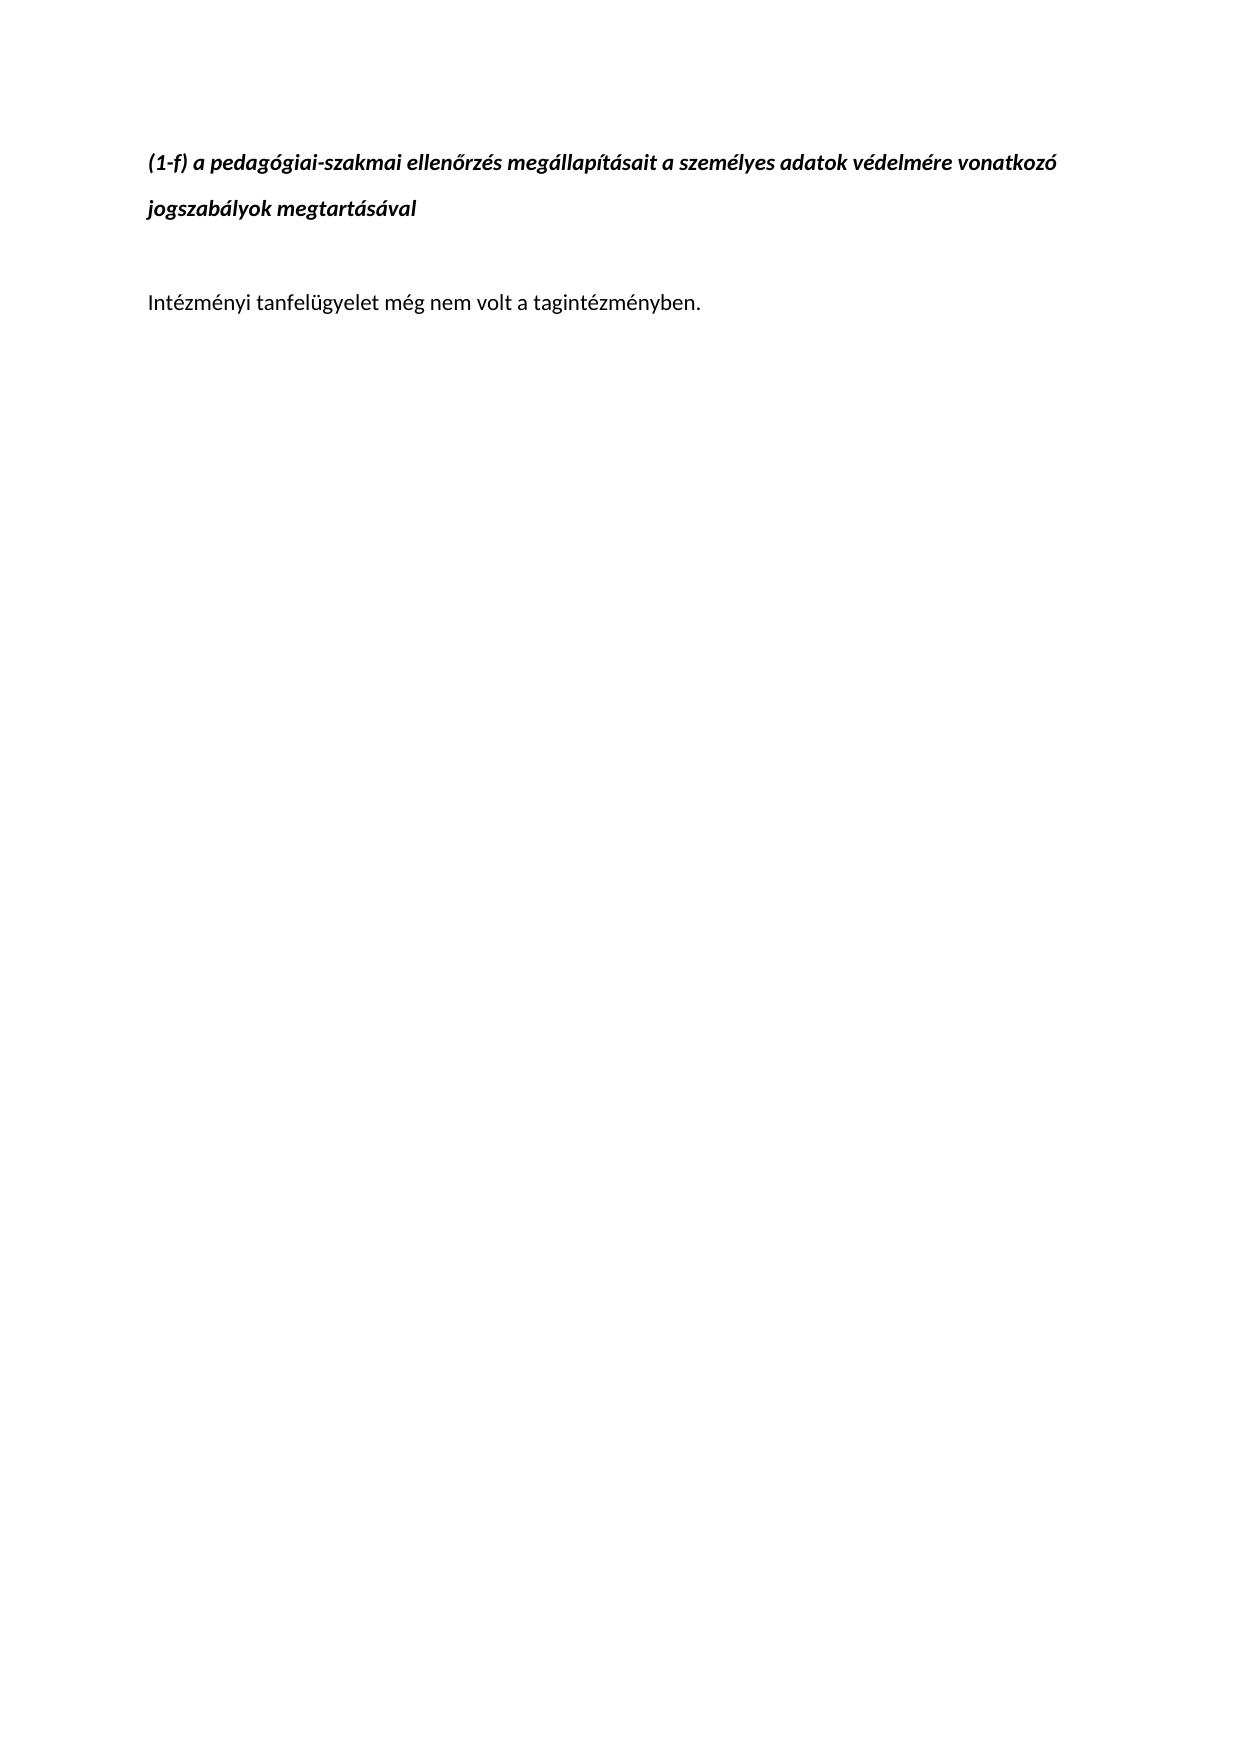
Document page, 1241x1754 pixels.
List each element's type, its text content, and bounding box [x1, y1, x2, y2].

text jogszabályok megtartásával [148, 194, 1093, 222]
text Intézményi tanfelügyelet még nem volt a tagintézményben. [148, 288, 1093, 316]
text (1-f) a pedagógiai-szakmai ellenőrzés megállapításait a személyes adatok védelmére vonatkozó [148, 148, 1093, 176]
